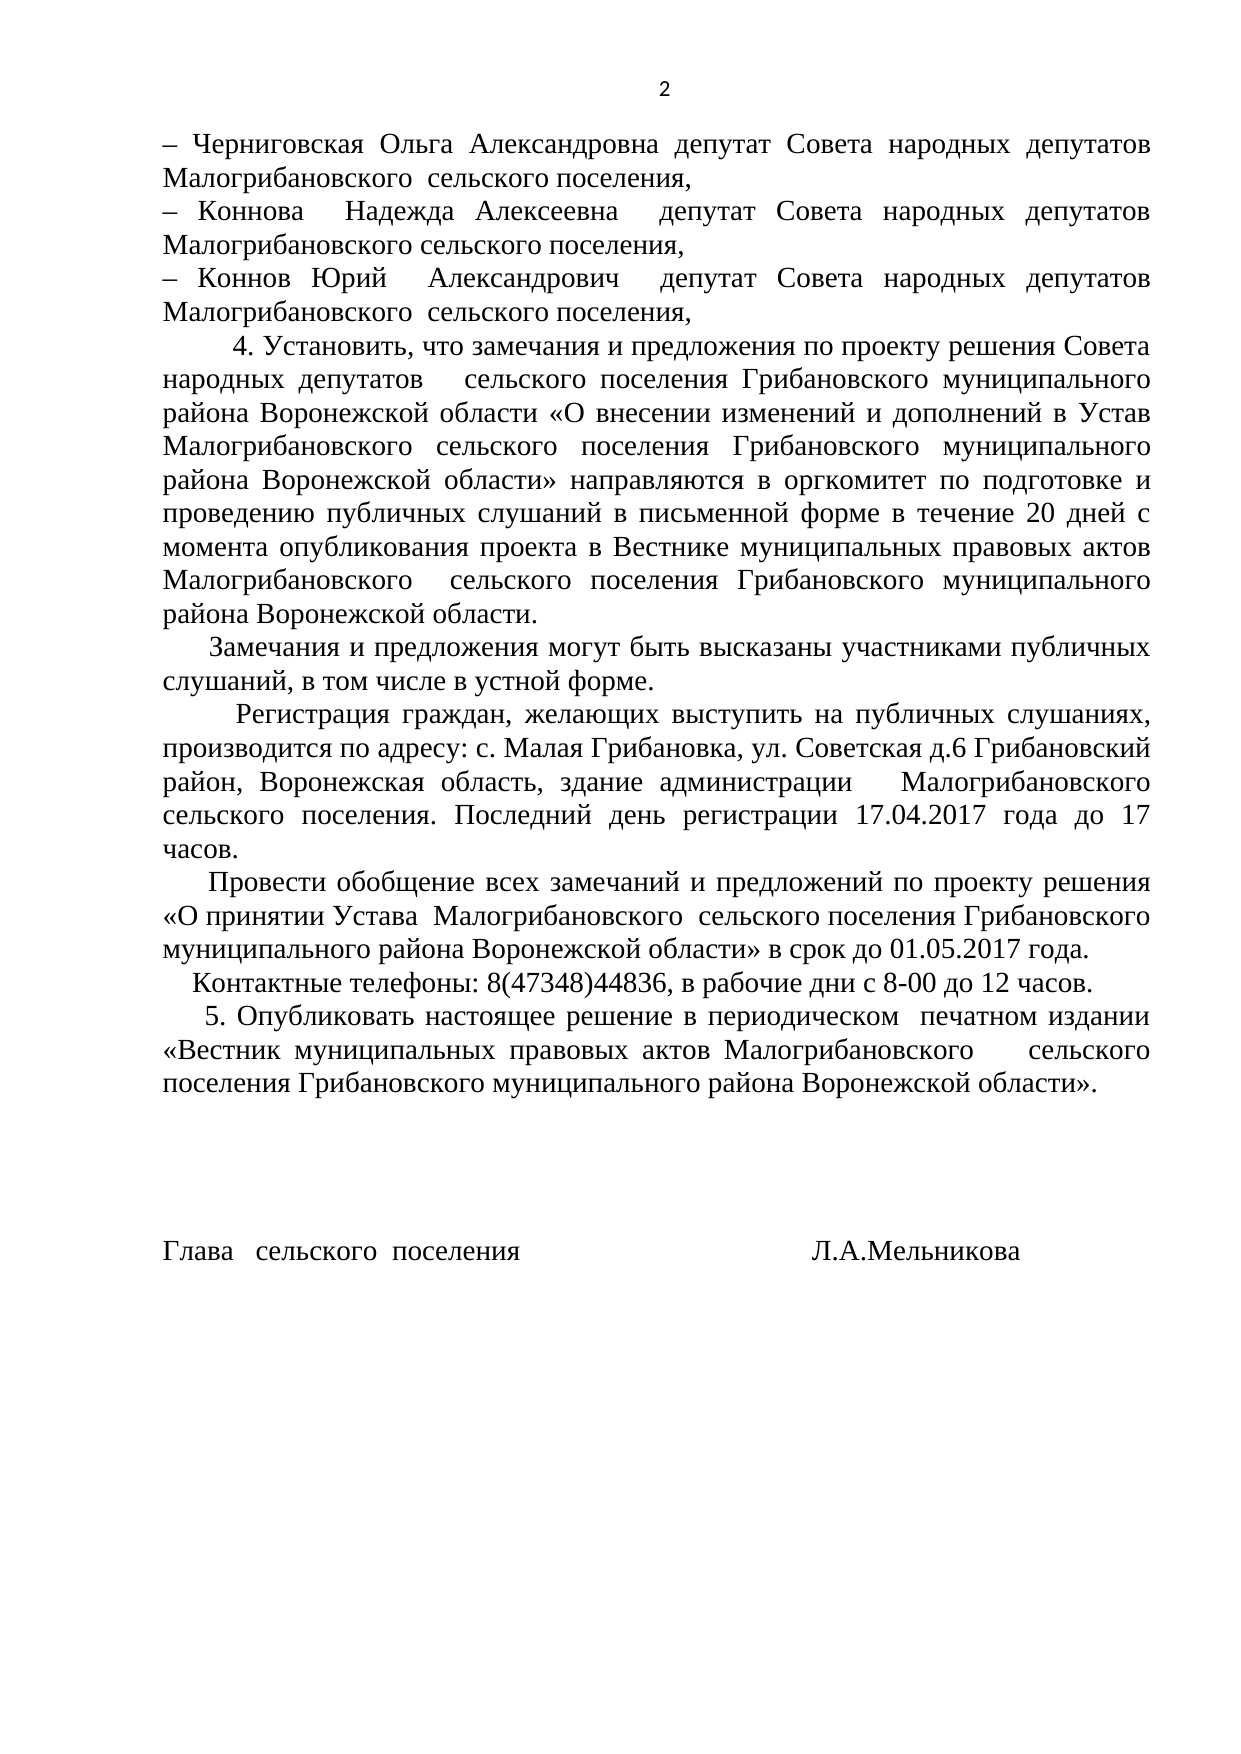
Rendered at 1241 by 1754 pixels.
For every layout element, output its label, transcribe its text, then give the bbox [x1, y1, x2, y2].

text Регистрация граждан, желающих выступить на публичных слушаниях, производится по адресу: с. Малая Грибановка, ул. Советская д.6 Грибановский район, Воронежская область, здание администрации Малогрибановского сельского поселения. Последний день регистрации 17.04.2017 года до 17 часов. [162, 697, 1152, 864]
text – Черниговская Ольга Александровна депутат Совета народных депутатов Малогрибановского сельского поселения, [162, 126, 1152, 193]
text 4. Установить, что замечания и предложения по проекту решения Совета народных депутатов сельского поселения Грибановского муниципального района Воронежской области «О внесении изменений и дополнений в Устав Малогрибановского сельского поселения Грибановского муниципального района Воронежской области» направляются в оргкомитет по подготовке и проведению публичных слушаний в письменной форме в течение 20 дней с момента опубликования проекта в Вестнике муниципальных правовых актов Малогрибановского сельского поселения Грибановского муниципального района Воронежской области. [162, 328, 1152, 629]
text – Коннов Юрий Александрович депутат Совета народных депутатов Малогрибановского сельского поселения, [162, 261, 1152, 328]
text – Коннова Надежда Алексеевна депутат Совета народных депутатов Малогрибановского сельского поселения, [162, 193, 1152, 261]
text Провести обобщение всех замечаний и предложений по проекту решения «О принятии Устава Малогрибановского сельского поселения Грибановского муниципального района Воронежской области» в срок до 01.05.2017 года. [162, 864, 1152, 965]
text 5. Опубликовать настоящее решение в периодическом печатном издании «Вестник муниципальных правовых актов Малогрибановского сельского поселения Грибановского муниципального района Воронежской области». [162, 998, 1152, 1099]
text Замечания и предложения могут быть высказаны участниками публичных слушаний, в том числе в устной форме. [162, 629, 1152, 697]
text Глава сельского поселения Л.А.Мельникова [162, 1233, 1152, 1267]
text Контактные телефоны: 8(47348)44836, в рабочие дни с 8-00 до 12 часов. [177, 965, 1151, 998]
